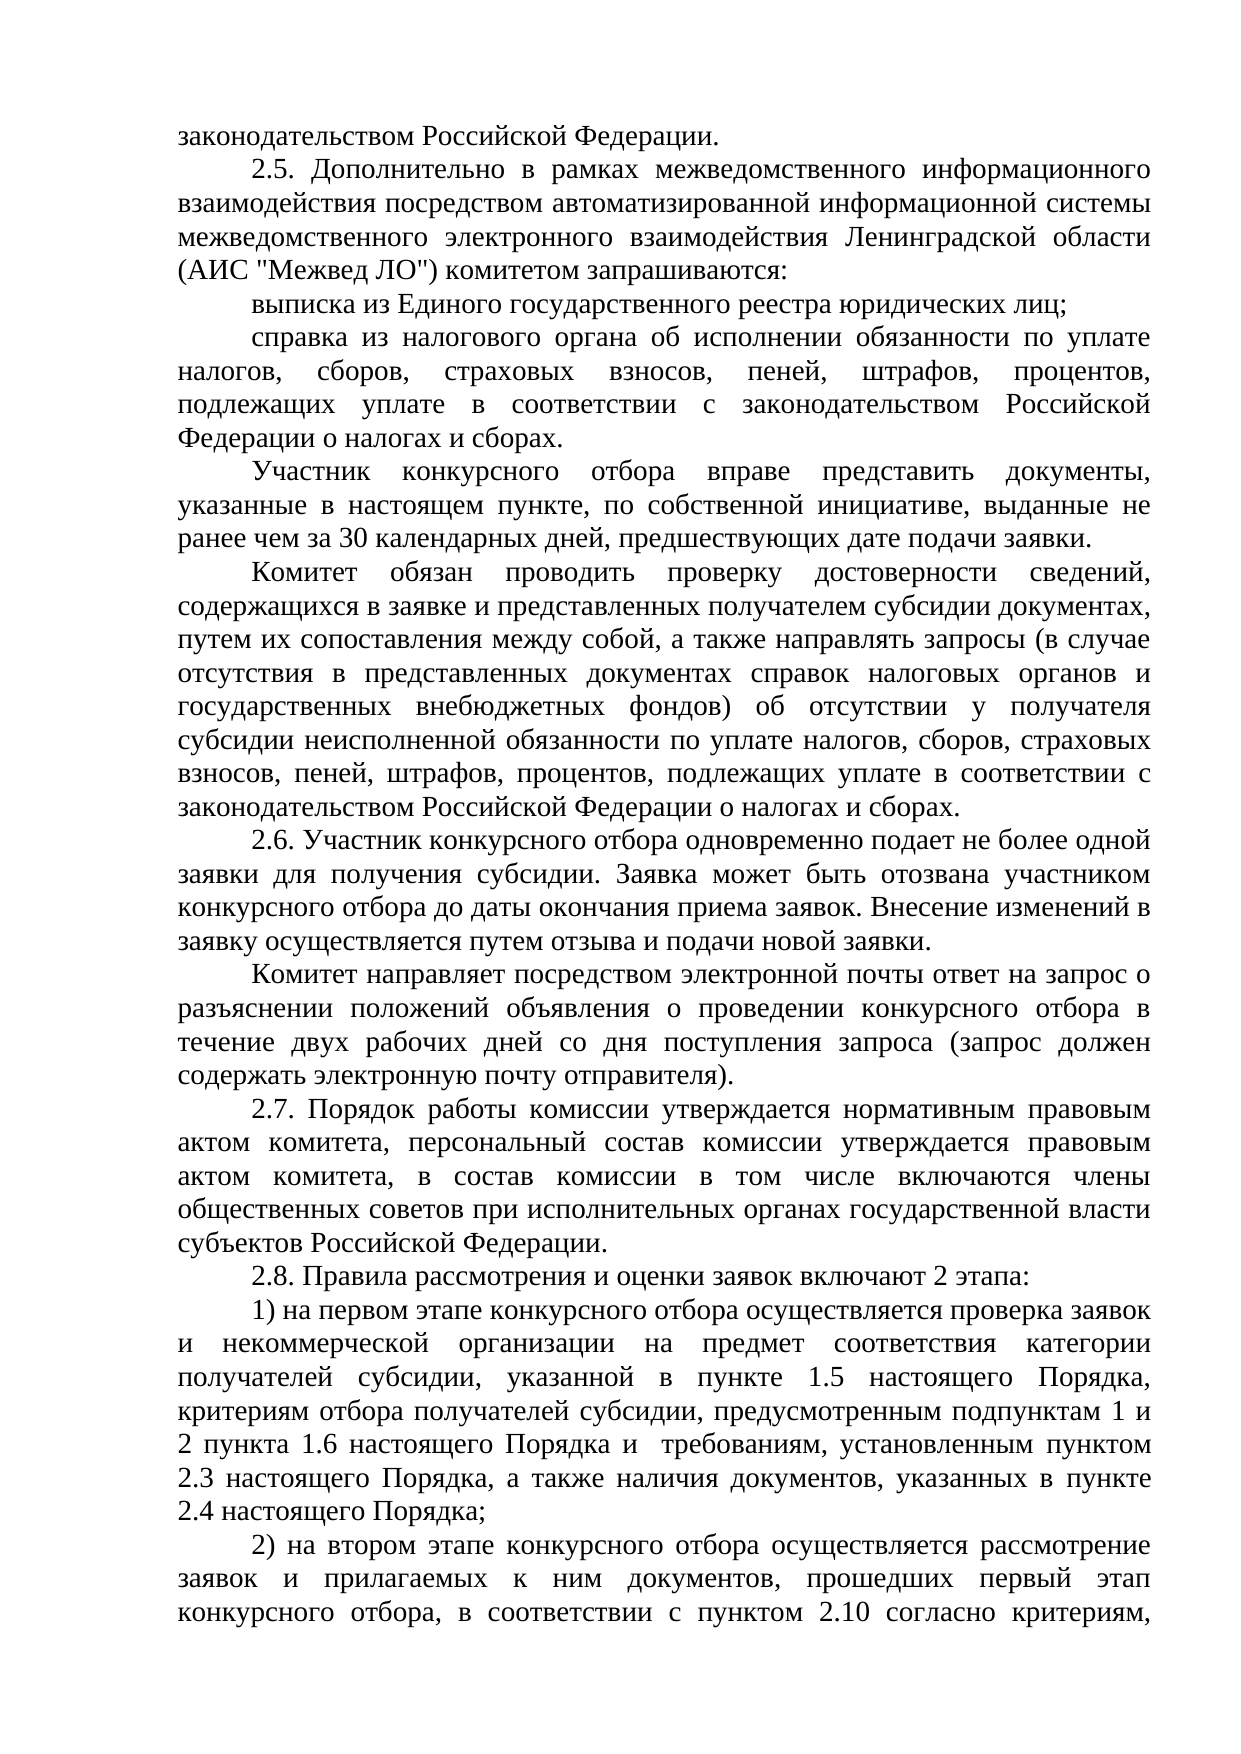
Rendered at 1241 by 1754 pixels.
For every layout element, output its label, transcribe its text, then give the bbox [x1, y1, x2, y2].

text 2.5. Дополнительно в рамках межведомственного информационного взаимодействия посредством автоматизированной информационной системы межведомственного электронного взаимодействия Ленинградской области (АИС "Межвед ЛО") комитетом запрашиваются: [177, 152, 1152, 286]
text 2.8. Правила рассмотрения и оценки заявок включают 2 этапа: [177, 1258, 1152, 1292]
text Участник конкурсного отбора вправе представить документы, указанные в настоящем пункте, по собственной инициативе, выданные не ранее чем за 30 календарных дней, предшествующих дате подачи заявки. [177, 453, 1152, 554]
text справка из налогового органа об исполнении обязанности по уплате налогов, сборов, страховых взносов, пеней, штрафов, процентов, подлежащих уплате в соответствии с законодательством Российской Федерации о налогах и сборах. [177, 319, 1152, 453]
text 2.6. Участник конкурсного отбора одновременно подает не более одной заявки для получения субсидии. Заявка может быть отозвана участником конкурсного отбора до даты окончания приема заявок. Внесение изменений в заявку осуществляется путем отзыва и подачи новой заявки. [177, 822, 1152, 957]
text Комитет направляет посредством электронной почты ответ на запрос о разъяснении положений объявления о проведении конкурсного отбора в течение двух рабочих дней со дня поступления запроса (запрос должен содержать электронную почту отправителя). [177, 957, 1152, 1091]
text Комитет обязан проводить проверку достоверности сведений, содержащихся в заявке и представленных получателем субсидии документах, путем их сопоставления между собой, а также направлять запросы (в случае отсутствия в представленных документах справок налоговых органов и государственных внебюджетных фондов) об отсутствии у получателя субсидии неисполненной обязанности по уплате налогов, сборов, страховых взносов, пеней, штрафов, процентов, подлежащих уплате в соответствии с законодательством Российской Федерации о налогах и сборах. [177, 554, 1152, 822]
text 1) на первом этапе конкурсного отбора осуществляется проверка заявок и некоммерческой организации на предмет соответствия категории получателей субсидии, указанной в пункте 1.5 настоящего Порядка, критериям отбора получателей субсидии, предусмотренным подпунктам 1 и 2 пункта 1.6 настоящего Порядка и требованиям, установленным пунктом 2.3 настоящего Порядка, а также наличия документов, указанных в пункте 2.4 настоящего Порядка; [177, 1292, 1152, 1527]
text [177, 118, 1152, 152]
text 2.7. Порядок работы комиссии утверждается нормативным правовым актом комитета, персональный состав комиссии утверждается правовым актом комитета, в состав комиссии в том числе включаются члены общественных советов при исполнительных органах государственной власти субъектов Российской Федерации. [177, 1091, 1152, 1258]
text выписка из Единого государственного реестра юридических лиц; [177, 286, 1152, 319]
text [177, 1527, 1152, 1627]
